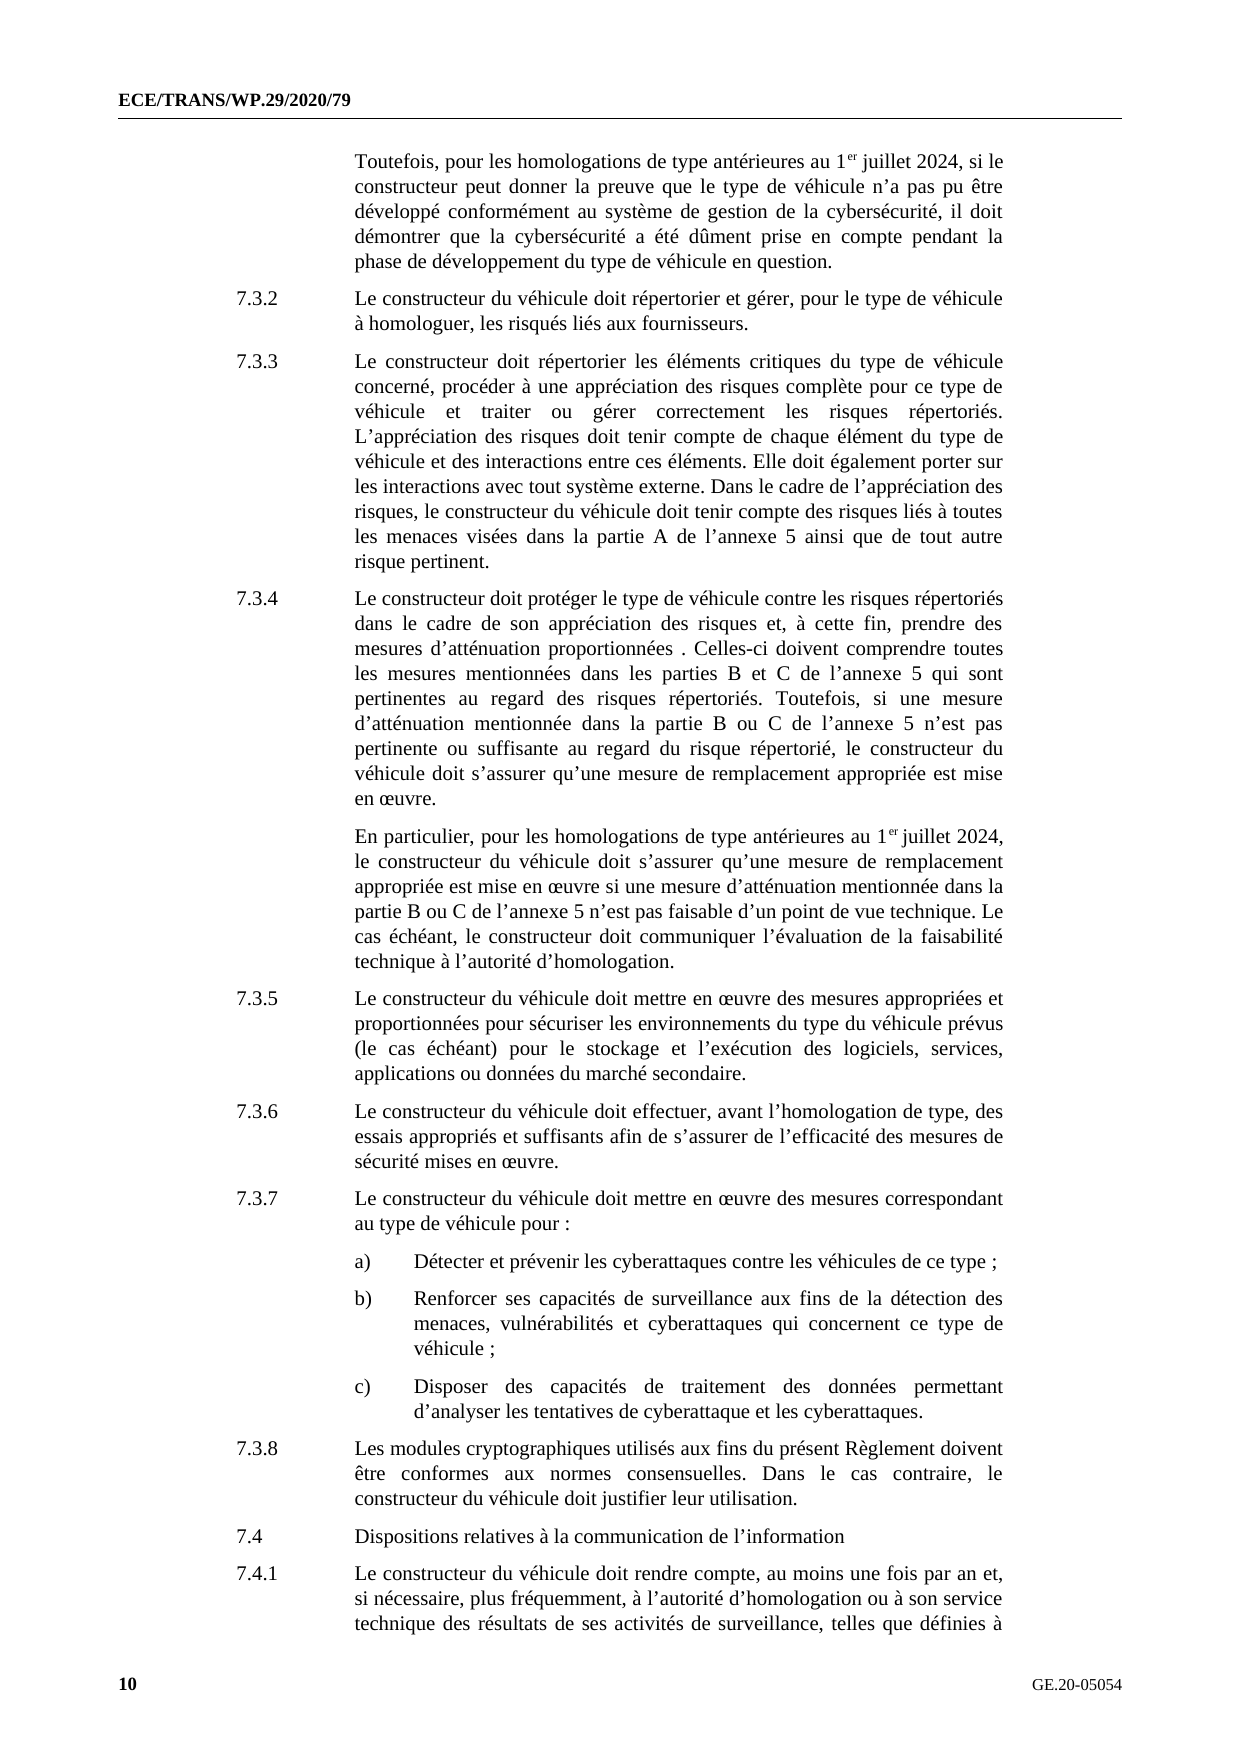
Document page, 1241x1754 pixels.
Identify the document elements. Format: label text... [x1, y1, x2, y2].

text 7.3.7 Le constructeur du véhicule doit mettre en œuvre des mesures correspondant au type de véhicule pour : [236, 1185, 1004, 1235]
text 7.3.6 Le constructeur du véhicule doit effectuer, avant l’homologation de type, des essais appropriés et suffisants afin de s’assurer de l’efficacité des mesures de sécurité mises en œuvre. [236, 1098, 1004, 1173]
text 7.3.2 Le constructeur du véhicule doit répertorier et gérer, pour le type de véhicule à homologuer, les risqués liés aux fournisseurs. [236, 285, 1004, 335]
text 7.3.3 Le constructeur doit répertorier les éléments critiques du type de véhicule concerné, procéder à une appréciation des risques complète pour ce type de véhicule et traiter ou gérer correctement les risques répertoriés. L’appréciation des risques doit tenir compte de chaque élément du type de véhicule et des interactions entre ces éléments. Elle doit également porter sur les interactions avec tout système externe. Dans le cadre de l’appréciation des risques, le constructeur du véhicule doit tenir compte des risques liés à toutes les menaces visées dans la partie A de l’annexe 5 ainsi que de tout autre risque pertinent. [236, 348, 1004, 573]
text Toutefois, pour les homologations de type antérieures au 1er juillet 2024, si le constructeur peut donner la preuve que le type de véhicule n’a pas pu être développé conformément au système de gestion de la cybersécurité, il doit démontrer que la cybersécurité a été dûment prise en compte pendant la phase de développement du type de véhicule en question. [236, 148, 1004, 273]
text 7.4 Dispositions relatives à la communication de l’information [236, 1523, 1004, 1548]
text c) Disposer des capacités de traitement des données permettant d’analyser les tentatives de cyberattaque et les cyberattaques. [354, 1373, 1004, 1423]
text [236, 1560, 1004, 1635]
text En particulier, pour les homologations de type antérieures au 1er juillet 2024, le constructeur du véhicule doit s’assurer qu’une mesure de remplacement appropriée est mise en œuvre si une mesure d’atténuation mentionnée dans la partie B ou C de l’annexe 5 n’est pas faisable d’un point de vue technique. Le cas échéant, le constructeur doit communiquer l’évaluation de la faisabilité technique à l’autorité d’homologation. [236, 823, 1004, 973]
text a) Détecter et prévenir les cyberattaques contre les véhicules de ce type ; [354, 1248, 1004, 1273]
text b) Renforcer ses capacités de surveillance aux fins de la détection des menaces, vulnérabilités et cyberattaques qui concernent ce type de véhicule ; [354, 1285, 1004, 1360]
text 7.3.5 Le constructeur du véhicule doit mettre en œuvre des mesures appropriées et proportionnées pour sécuriser les environnements du type du véhicule prévus (le cas échéant) pour le stockage et l’exécution des logiciels, services, applications ou données du marché secondaire. [236, 985, 1004, 1085]
text 7.3.8 Les modules cryptographiques utilisés aux fins du présent Règlement doivent être conformes aux normes consensuelles. Dans le cas contraire, le constructeur du véhicule doit justifier leur utilisation. [236, 1435, 1004, 1510]
text 7.3.4 Le constructeur doit protéger le type de véhicule contre les risques répertoriés dans le cadre de son appréciation des risques et, à cette fin, prendre des mesures d’atténuation proportionnées . Celles-ci doivent comprendre toutes les mesures mentionnées dans les parties B et C de l’annexe 5 qui sont pertinentes au regard des risques répertoriés. Toutefois, si une mesure d’atténuation mentionnée dans la partie B ou C de l’annexe 5 n’est pas pertinente ou suffisante au regard du risque répertorié, le constructeur du véhicule doit s’assurer qu’une mesure de remplacement appropriée est mise en œuvre. [236, 585, 1004, 810]
